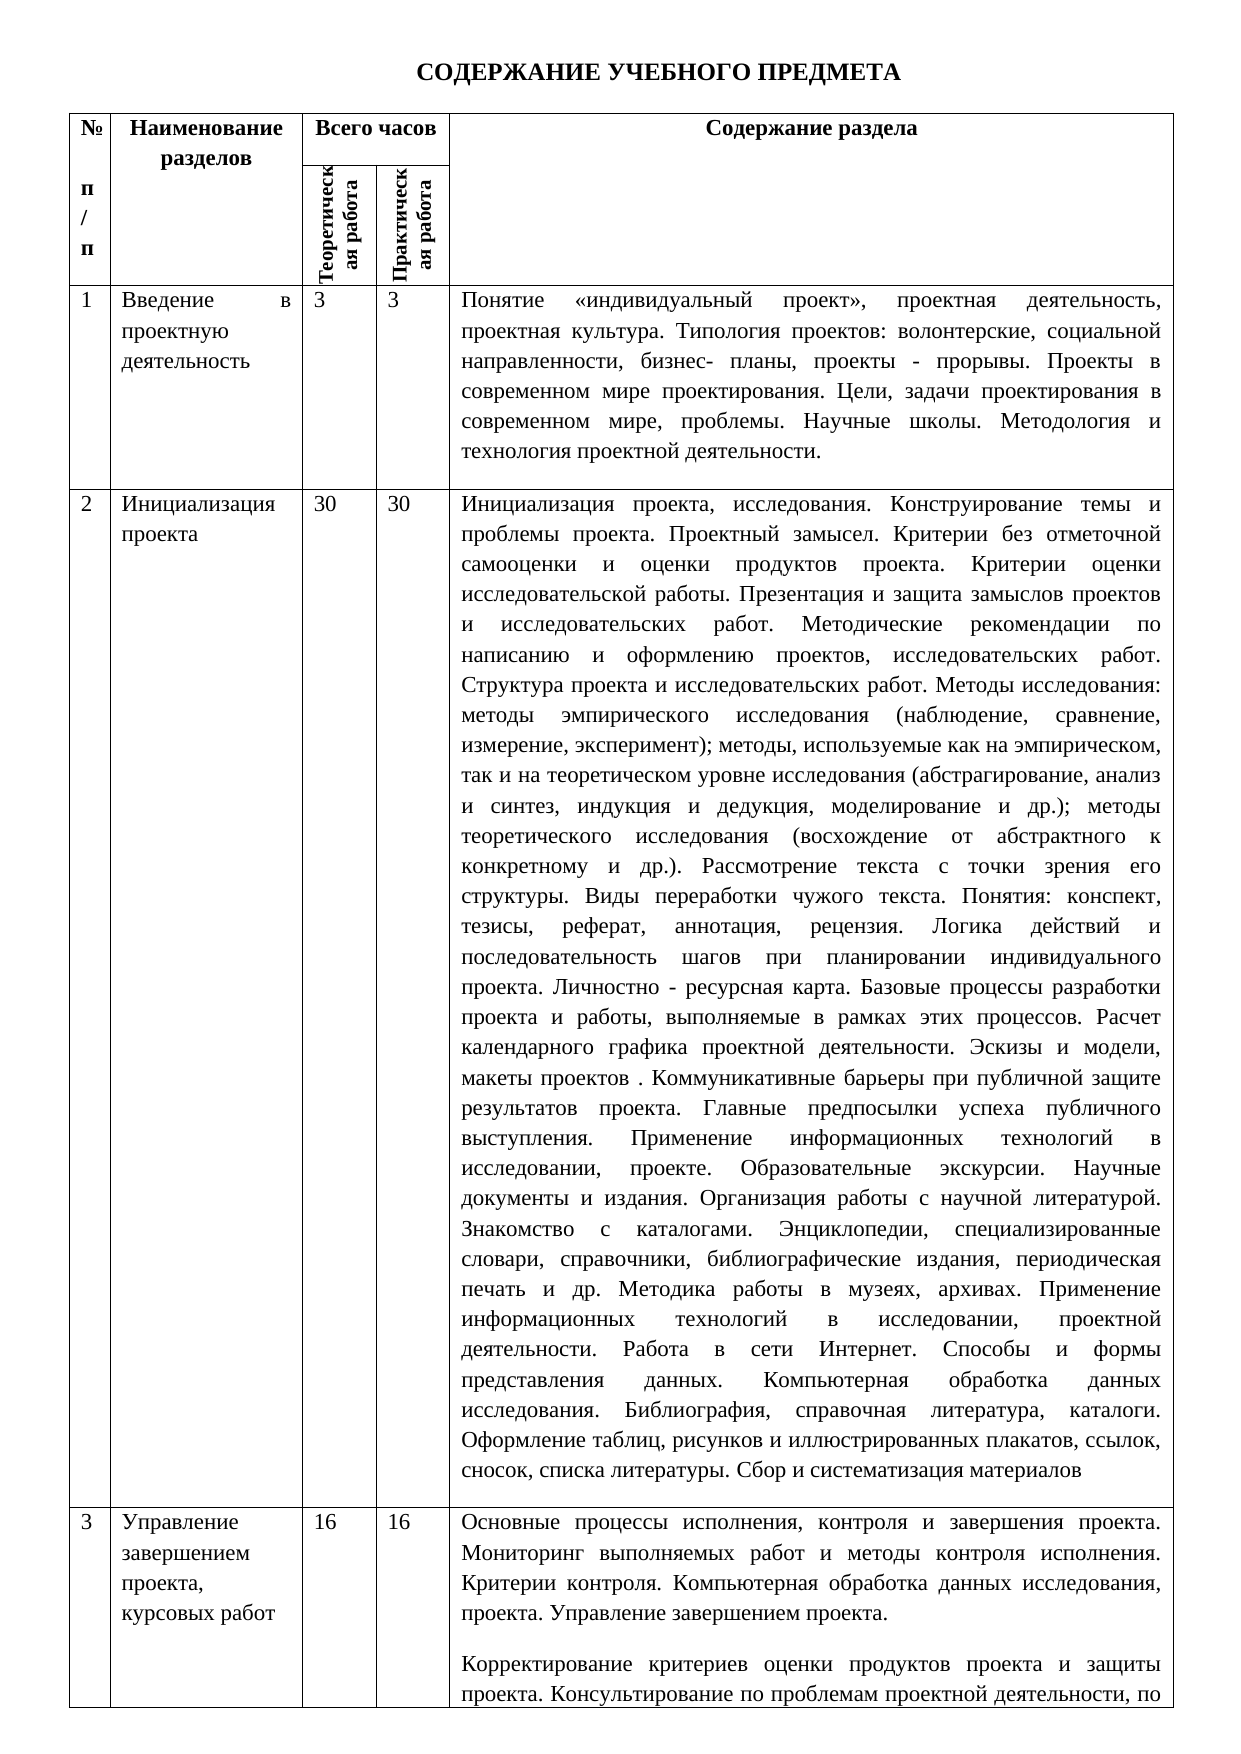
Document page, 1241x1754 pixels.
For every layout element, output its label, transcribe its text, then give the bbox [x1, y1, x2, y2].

table_cell 16 [303, 1508, 376, 1707]
table_cell 16 [377, 1508, 449, 1707]
table_cell Понятие «индивидуальный проект», проектная деятельность, проектная культура. Типология проектов: волонтерские, социальной направленности, бизнес- планы, проекты - прорывы. Проекты в современном мире проектирования. Цели, задачи проектирования в современном мире, проблемы. Научные школы. Методология и технология проектной деятельности. [450, 286, 1173, 488]
table_cell 30 [303, 490, 376, 1507]
table_cell Введение в проектную деятельность [111, 286, 302, 488]
table_header Наименование разделов [111, 114, 302, 285]
table_cell 30 [377, 490, 449, 1507]
table_cell Практическая работа [377, 166, 449, 285]
table_cell 3 [377, 286, 449, 488]
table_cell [111, 1508, 302, 1707]
table_cell 1 [70, 286, 110, 488]
table_cell Теоретическая работа [303, 166, 376, 285]
table_header № п/п [70, 114, 110, 285]
table_header Всего часов [303, 114, 449, 164]
table_header Содержание раздела [450, 114, 1173, 285]
table_cell Инициализация проекта [111, 490, 302, 1507]
table_cell Инициализация проекта, исследования. Конструирование темы и проблемы проекта. Проектный замысел. Критерии без отметочной самооценки и оценки продуктов проекта. Критерии оценки исследовательской работы. Презентация и защита замыслов проектов и исследовательских работ. Методические рекомендации по написанию и оформлению проектов, исследовательских работ. Структура проекта и исследовательских работ. Методы исследования: методы эмпирического исследования (наблюдение, сравнение, измерение, эксперимент); методы, используемые как на эмпирическом, так и на теоретическом уровне исследования (абстрагирование, анализ и синтез, индукция и дедукция, моделирование и др.); методы теоретического исследования (восхождение от абстрактного к конкретному и др.). Рассмотрение текста с точки зрения его структуры. Виды переработки чужого текста. Понятия: конспект, тезисы, реферат, аннотация, рецензия. Логика действий и последовательность шагов при планировании индивидуального проекта. Личностно - ресурсная карта. Базовые процессы разработки проекта и работы, выполняемые в рамках этих процессов. Расчет календарного графика проектной деятельности. Эскизы и модели, макеты проектов . Коммуникативные барьеры при публичной защите результатов проекта. Главные предпосылки успеха публичного выступления. Применение информационных технологий в исследовании, проекте. Образовательные экскурсии. Научные документы и издания. Организация работы с научной литературой. Знакомство с каталогами. Энциклопедии, специализированные словари, справочники, библиографические издания, периодическая печать и др. Методика работы в музеях, архивах. Применение информационных технологий в исследовании, проектной деятельности. Работа в сети Интернет. Способы и формы представления данных. Компьютерная обработка данных исследования. Библиография, справочная литература, каталоги. Оформление таблиц, рисунков и иллюстрированных плакатов, ссылок, сносок, списка литературы. Сбор и систематизация материалов [450, 490, 1173, 1507]
table_cell 3 [303, 286, 376, 488]
text СОДЕРЖАНИЕ УЧЕБНОГО ПРЕДМЕТА [69, 57, 1173, 86]
table_cell 2 [70, 490, 110, 1507]
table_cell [450, 1508, 1173, 1707]
table_cell 3 [70, 1508, 110, 1707]
